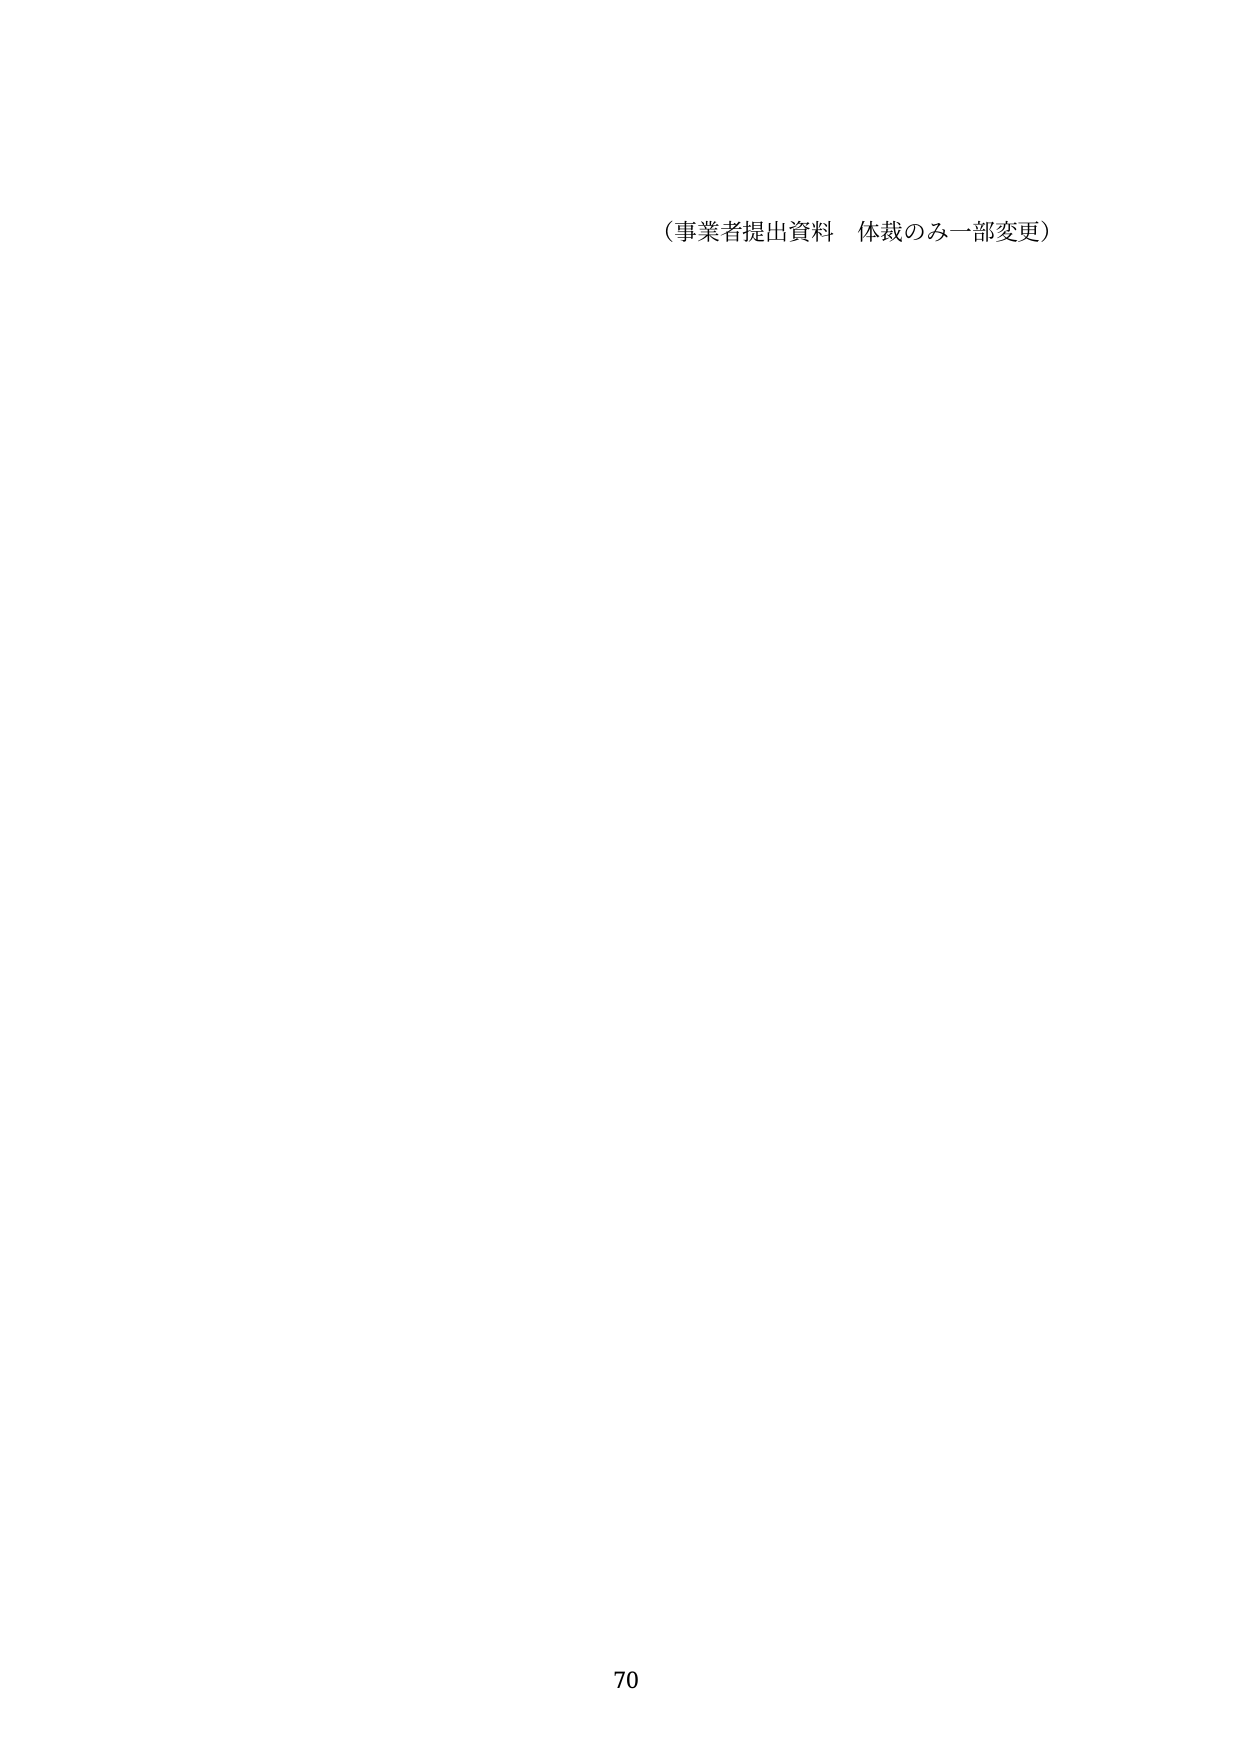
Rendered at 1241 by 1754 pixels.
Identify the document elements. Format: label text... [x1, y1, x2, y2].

text （事業者提出資料 体裁のみ一部変更） [171, 210, 1063, 252]
